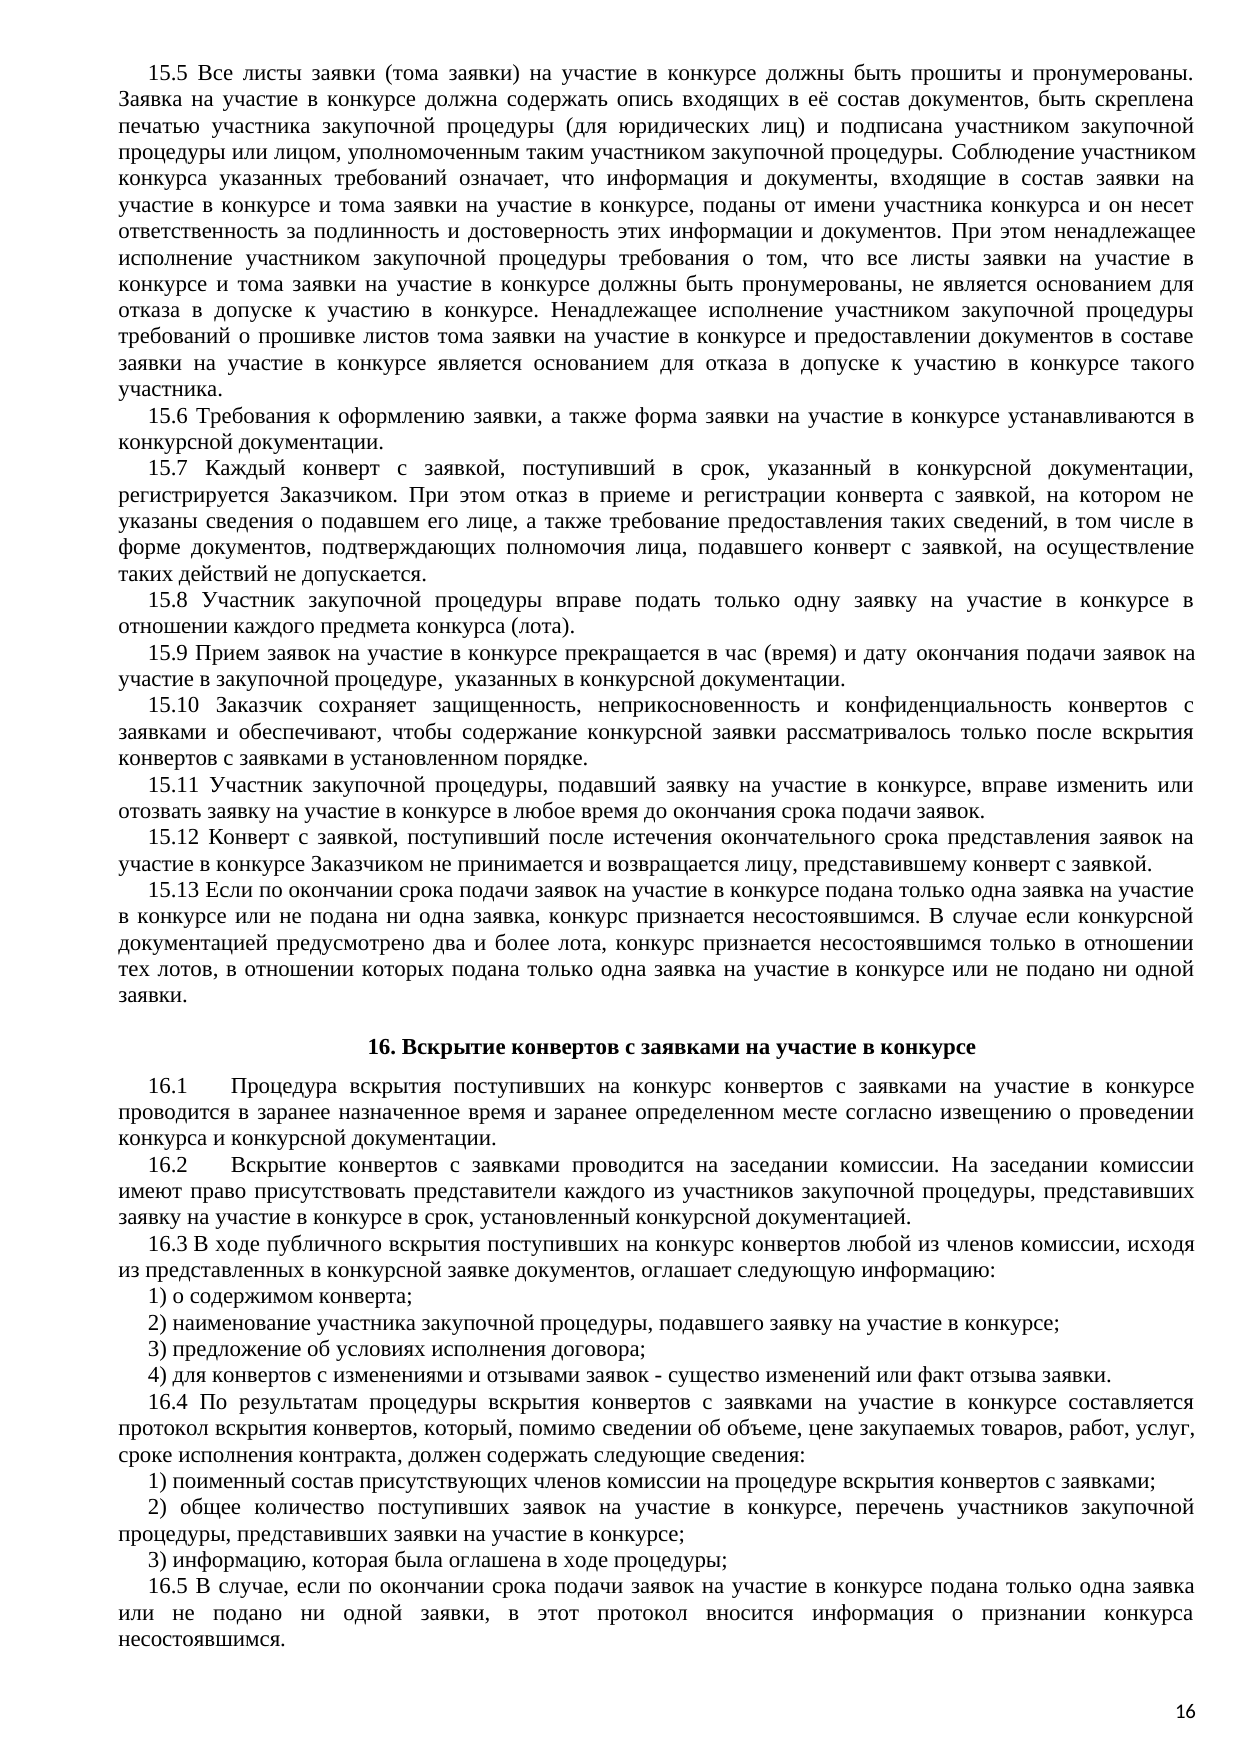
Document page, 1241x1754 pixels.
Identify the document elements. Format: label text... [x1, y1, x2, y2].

text 16.1 Процедура вскрытия поступивших на конкурс конвертов с заявками на участие в конкурсе проводится в заранее назначенное время и заранее определенном месте согласно извещению о проведении конкурса и конкурсной документации. [118, 1072, 1196, 1151]
text 15.11 Участник закупочной процедуры, подавший заявку на участие в конкурсе, вправе изменить или отозвать заявку на участие в конкурсе в любое время до окончания срока подачи заявок. [118, 771, 1196, 823]
text 15.9 Прием заявок на участие в конкурсе прекращается в час (время) и дату окончания подачи заявок на участие в закупочной процедуре, указанных в конкурсной документации. [118, 639, 1196, 692]
list 2) наименование участника закупочной процедуры, подавшего заявку на участие в конкурсе; [118, 1309, 1196, 1335]
text 15.6 Требования к оформлению заявки, а также форма заявки на участие в конкурсе устанавливаются в конкурсной документации. [118, 402, 1196, 454]
text 15.12 Конверт с заявкой, поступивший после истечения окончательного срока представления заявок на участие в конкурсе Заказчиком не принимается и возвращается лицу, представившему конверт с заявкой. [118, 823, 1196, 876]
text 1) поименный состав присутствующих членов комиссии на процедуре вскрытия конвертов с заявками; [118, 1467, 1196, 1493]
text 16.4 По результатам процедуры вскрытия конвертов с заявками на участие в конкурсе составляется протокол вскрытия конвертов, который, помимо сведении об объеме, цене закупаемых товаров, работ, услуг, сроке исполнения контракта, должен содержать следующие сведения: [118, 1388, 1196, 1467]
text 15.5 Все листы заявки (тома заявки) на участие в конкурсе должны быть прошиты и пронумерованы. Заявка на участие в конкурсе должна содержать опись входящих в её состав документов, быть скреплена печатью участника закупочной процедуры (для юридических лиц) и подписана участником закупочной процедуры или лицом, уполномоченным таким участником закупочной процедуры. Соблюдение участником конкурса указанных требований означает, что информация и документы, входящие в состав заявки на участие в конкурсе и тома заявки на участие в конкурсе, поданы от имени участника конкурса и он несет ответственность за подлинность и достоверность этих информации и документов. При этом ненадлежащее исполнение участником закупочной процедуры требования о том, что все листы заявки на участие в конкурсе и тома заявки на участие в конкурсе должны быть пронумерованы, не является основанием для отказа в допуске к участию в конкурсе. Ненадлежащее исполнение участником закупочной процедуры требований о прошивке листов тома заявки на участие в конкурсе и предоставлении документов в составе заявки на участие в конкурсе является основанием для отказа в допуске к участию в конкурсе такого участника. [118, 59, 1196, 402]
list 3) предложение об условиях исполнения договора; [118, 1335, 1196, 1362]
text 16.3 В ходе публичного вскрытия поступивших на конкурс конвертов любой из членов комиссии, исходя из представленных в конкурсной заявке документов, оглашает следующую информацию: [118, 1230, 1196, 1282]
text 3) информацию, которая была оглашена в ходе процедуры; [118, 1546, 1196, 1572]
subtitle 16. Вскрытие конвертов с заявками на участие в конкурсе [118, 1033, 1196, 1059]
text 16.2 Вскрытие конвертов с заявками проводится на заседании комиссии. На заседании комиссии имеют право присутствовать представители каждого из участников закупочной процедуры, представивших заявку на участие в конкурсе в срок, установленный конкурсной документацией. [118, 1151, 1196, 1230]
text 15.13 Если по окончании срока подачи заявок на участие в конкурсе подана только одна заявка на участие в конкурсе или не подана ни одна заявка, конкурс признается несостоявшимся. В случае если конкурсной документацией предусмотрено два и более лота, конкурс признается несостоявшимся только в отношении тех лотов, в отношении которых подана только одна заявка на участие в конкурсе или не подано ни одной заявки. [118, 876, 1196, 1008]
text 15.8 Участник закупочной процедуры вправе подать только одну заявку на участие в конкурсе в отношении каждого предмета конкурса (лота). [118, 586, 1196, 639]
text 2) общее количество поступивших заявок на участие в конкурсе, перечень участников закупочной процедуры, представивших заявки на участие в конкурсе; [118, 1493, 1196, 1546]
list 1) о содержимом конверта; [148, 1282, 1196, 1309]
text 15.10 Заказчик сохраняет защищенность, неприкосновенность и конфиденциальность конвертов с заявками и обеспечивают, чтобы содержание конкурсной заявки рассматривалось только после вскрытия конвертов с заявками в установленном порядке. [118, 692, 1196, 771]
list 4) для конвертов с изменениями и отзывами заявок - существо изменений или факт отзыва заявки. [118, 1362, 1196, 1388]
text 16.5 В случае, если по окончании срока подачи заявок на участие в конкурсе подана только одна заявка или не подано ни одной заявки, в этот протокол вносится информация о признании конкурса несостоявшимся. [118, 1572, 1196, 1651]
text 15.7 Каждый конверт с заявкой, поступивший в срок, указанный в конкурсной документации, регистрируется Заказчиком. При этом отказ в приеме и регистрации конверта с заявкой, на котором не указаны сведения о подавшем его лице, а также требование предоставления таких сведений, в том числе в форме документов, подтверждающих полномочия лица, подавшего конверт с заявкой, на осуществление таких действий не допускается. [118, 454, 1196, 586]
